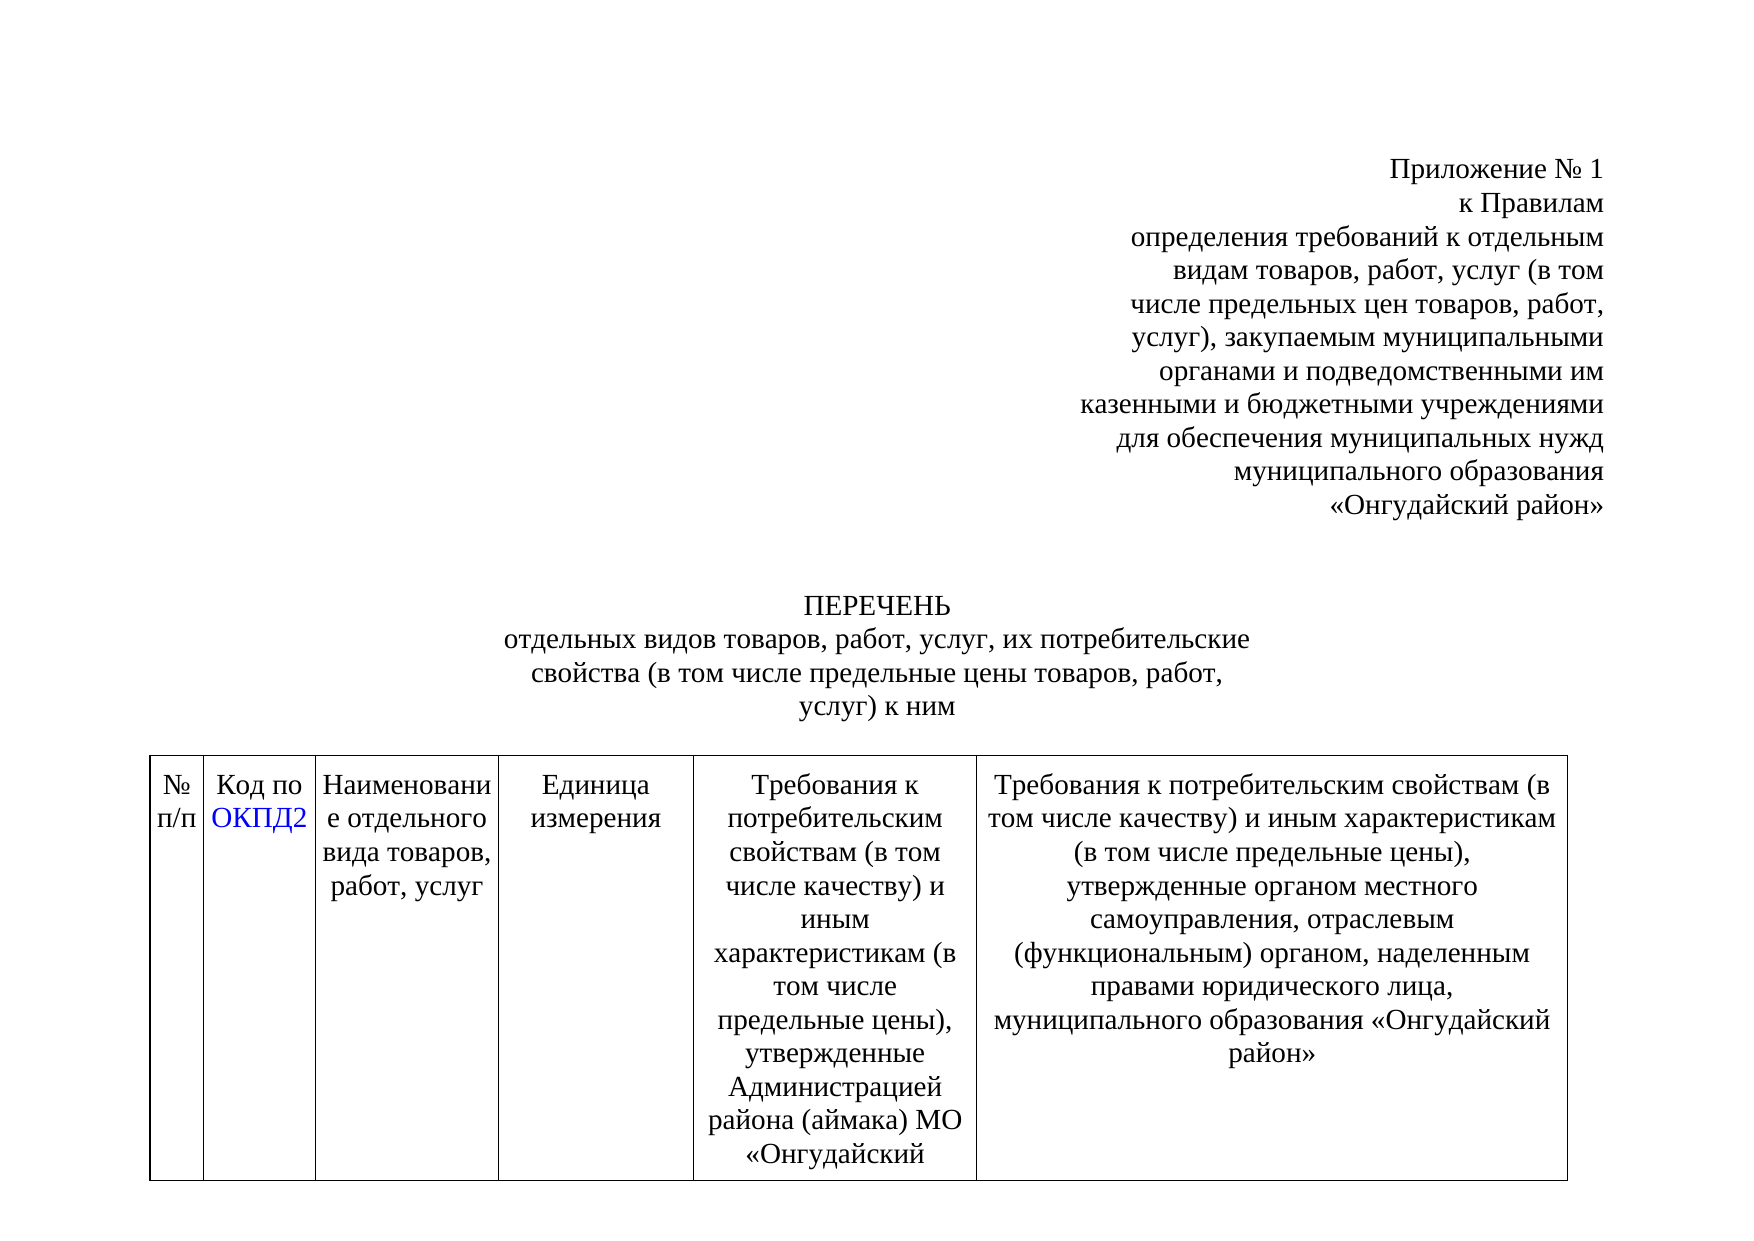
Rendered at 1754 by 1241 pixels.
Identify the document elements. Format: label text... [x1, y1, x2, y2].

text органами и подведомственными им [150, 353, 1604, 386]
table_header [977, 756, 1567, 1180]
table_header Единица измерения [499, 756, 693, 1180]
text услуг) к ним [150, 688, 1604, 722]
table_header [694, 756, 976, 1180]
text видам товаров, работ, услуг (в том [150, 252, 1604, 286]
text к Правилам [150, 185, 1604, 219]
table_header Код по ОКПД2 [204, 756, 315, 1180]
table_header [316, 756, 498, 1180]
text для обеспечения муниципальных нужд [150, 420, 1604, 453]
text ПЕРЕЧЕНЬ [150, 588, 1604, 621]
text муниципального образования [150, 453, 1604, 487]
text Приложение № 1 [150, 152, 1604, 185]
text числе предельных цен товаров, работ, [150, 286, 1604, 319]
text казенными и бюджетными учреждениями [150, 386, 1604, 420]
text «Онгудайский район» [150, 487, 1604, 521]
text определения требований к отдельным [150, 219, 1604, 252]
text свойства (в том числе предельные цены товаров, работ, [150, 655, 1604, 688]
table_header № п/п [151, 756, 203, 1180]
text услуг), закупаемым муниципальными [150, 319, 1604, 353]
text отдельных видов товаров, работ, услуг, их потребительские [150, 621, 1604, 655]
